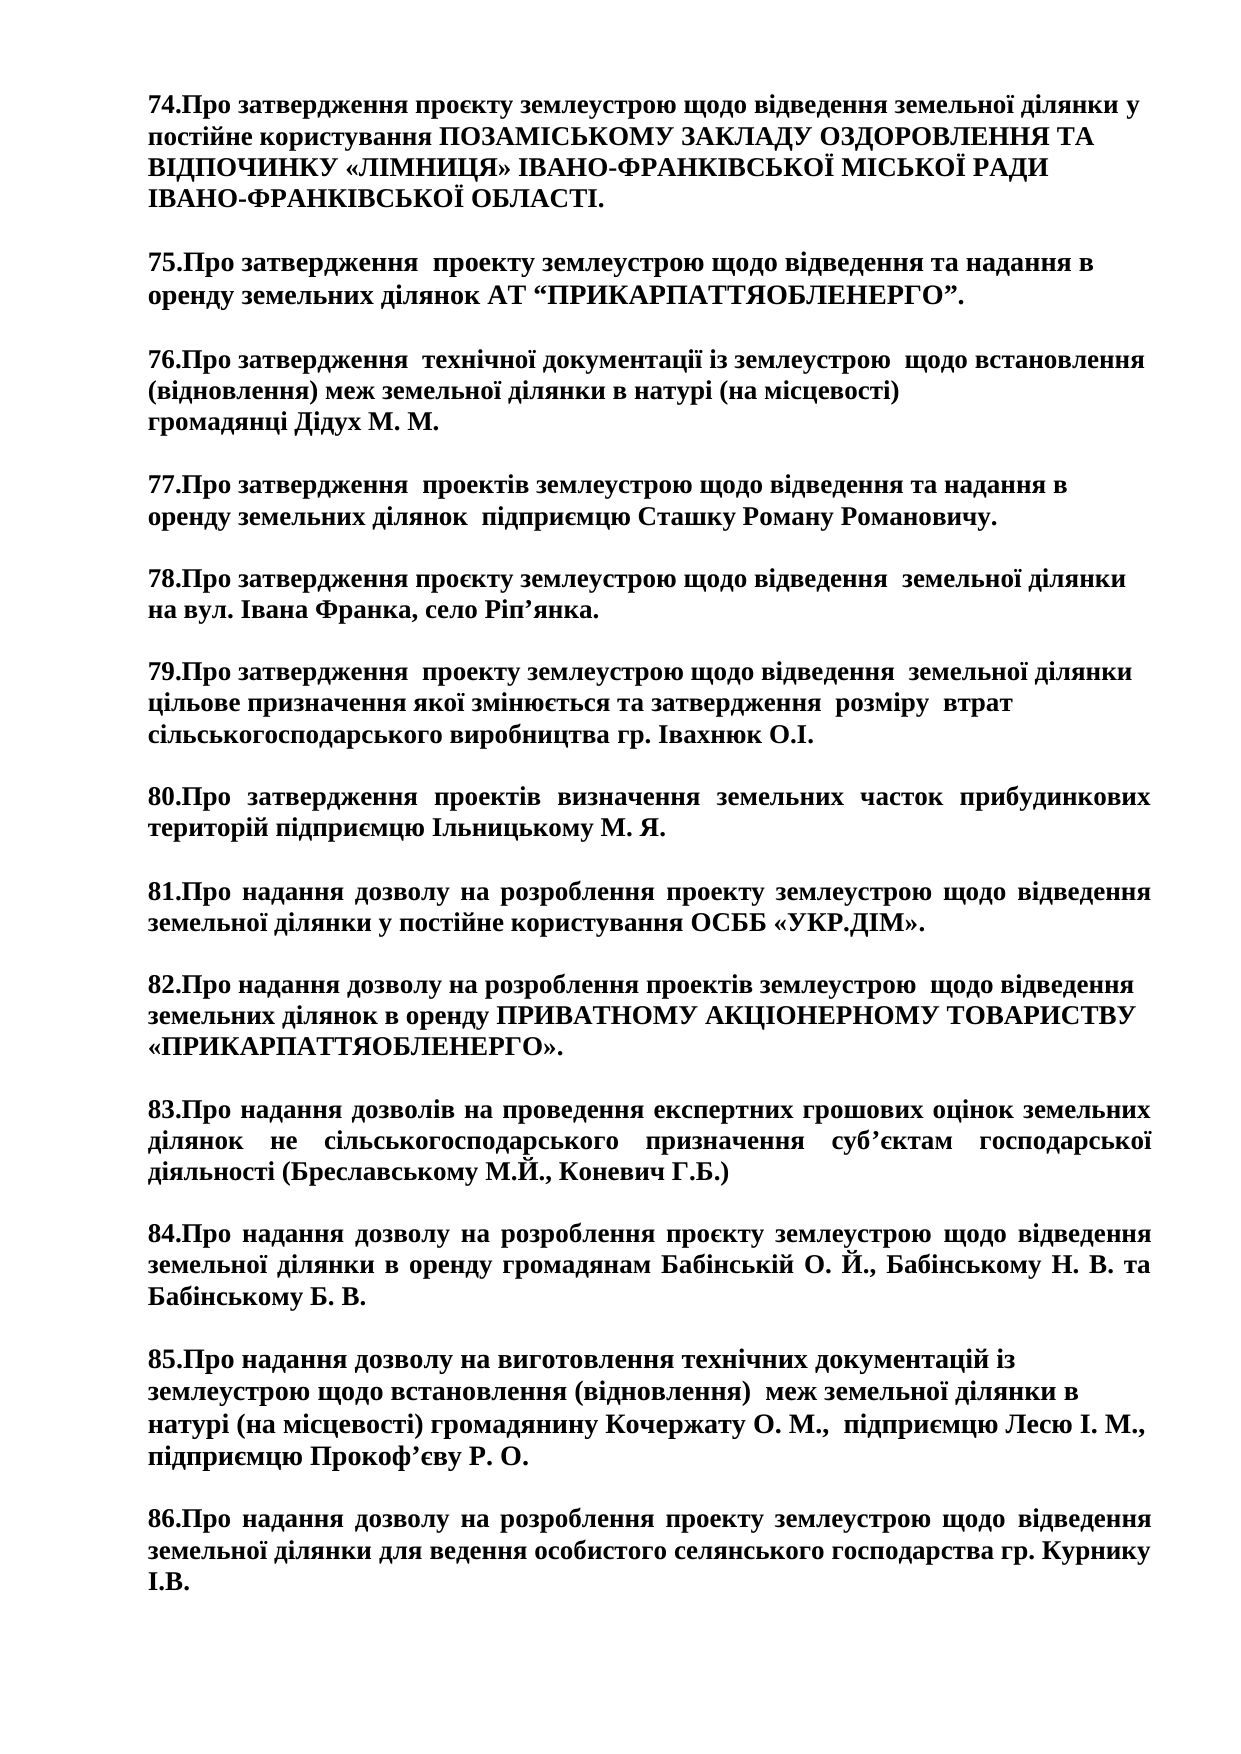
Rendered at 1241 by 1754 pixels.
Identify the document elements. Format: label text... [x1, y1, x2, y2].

subtitle 78.Про затвердження проєкту землеустрою щодо відведення земельної ділянки на вул. Івана Франка, село Ріп’янка. [148, 562, 1152, 624]
subtitle 74.Про затвердження проєкту землеустрою щодо відведення земельної ділянки у постійне користування ПОЗАМІСЬКОМУ ЗАКЛАДУ ОЗДОРОВЛЕННЯ ТА ВІДПОЧИНКУ «ЛІМНИЦЯ» ІВАНО-ФРАНКІВСЬКОЇ МІСЬКОЇ РАДИ ІВАНО-ФРАНКІВСЬКОЇ ОБЛАСТІ. [148, 88, 1152, 213]
text 82.Про надання дозволу на розроблення проектів землеустрою щодо відведення земельних ділянок в оренду ПРИВАТНОМУ АКЦІОНЕРНОМУ ТОВАРИСТВУ «ПРИКАРПАТТЯОБЛЕНЕРГО». [148, 968, 1152, 1062]
text 86.Про надання дозволу на розроблення проекту землеустрою щодо відведення земельної ділянки для ведення особистого селянського господарства гр. Курнику І.В. [148, 1503, 1152, 1596]
subtitle 76.Про затвердження технічної документації із землеустрою щодо встановлення (відновлення) меж земельної ділянки в натурі (на місцевості) [148, 343, 1152, 405]
subtitle 77.Про затвердження проектів землеустрою щодо відведення та надання в оренду земельних ділянок підприємцю Сташку Роману Романовичу. [148, 468, 1152, 531]
subtitle 75.Про затвердження проекту землеустрою щодо відведення та надання в оренду земельних ділянок АТ “ПРИКАРПАТТЯОБЛЕНЕРГО”. [148, 246, 1152, 310]
subtitle 79.Про затвердження проекту землеустрою щодо відведення земельної ділянки цільове призначення якої змінюється та затвердження розміру втрат сільськогосподарського виробництва гр. Івахнюк О.І. [148, 655, 1152, 749]
text 84.Про надання дозволу на розроблення проєкту землеустрою щодо відведення земельної ділянки в оренду громадянам Бабінській О. Й., Бабінському Н. В. та Бабінському Б. В. [148, 1217, 1152, 1311]
text 85.Про надання дозволу на виготовлення технічних документацій із землеустрою щодо встановлення (відновлення) меж земельної ділянки в натурі (на місцевості) громадянину Кочержату О. М., підприємцю Лесю І. М., підприємцю Прокоф’єву Р. О. [148, 1342, 1152, 1471]
subtitle громадянці Дідух М. М. [148, 405, 1152, 436]
text 81.Про надання дозволу на розроблення проекту землеустрою щодо відведення земельної ділянки у постійне користування ОСББ «УКР.ДІМ». [148, 875, 1152, 937]
text 83.Про надання дозволів на проведення експертних грошових оцінок земельних ділянок не сільськогосподарського призначення суб’єктам господарської діяльності (Бреславському М.Й., Коневич Г.Б.) [148, 1093, 1152, 1186]
text 80.Про затвердження проектів визначення земельних часток прибудинкових територій підприємцю Ільницькому М. Я. [148, 780, 1152, 842]
